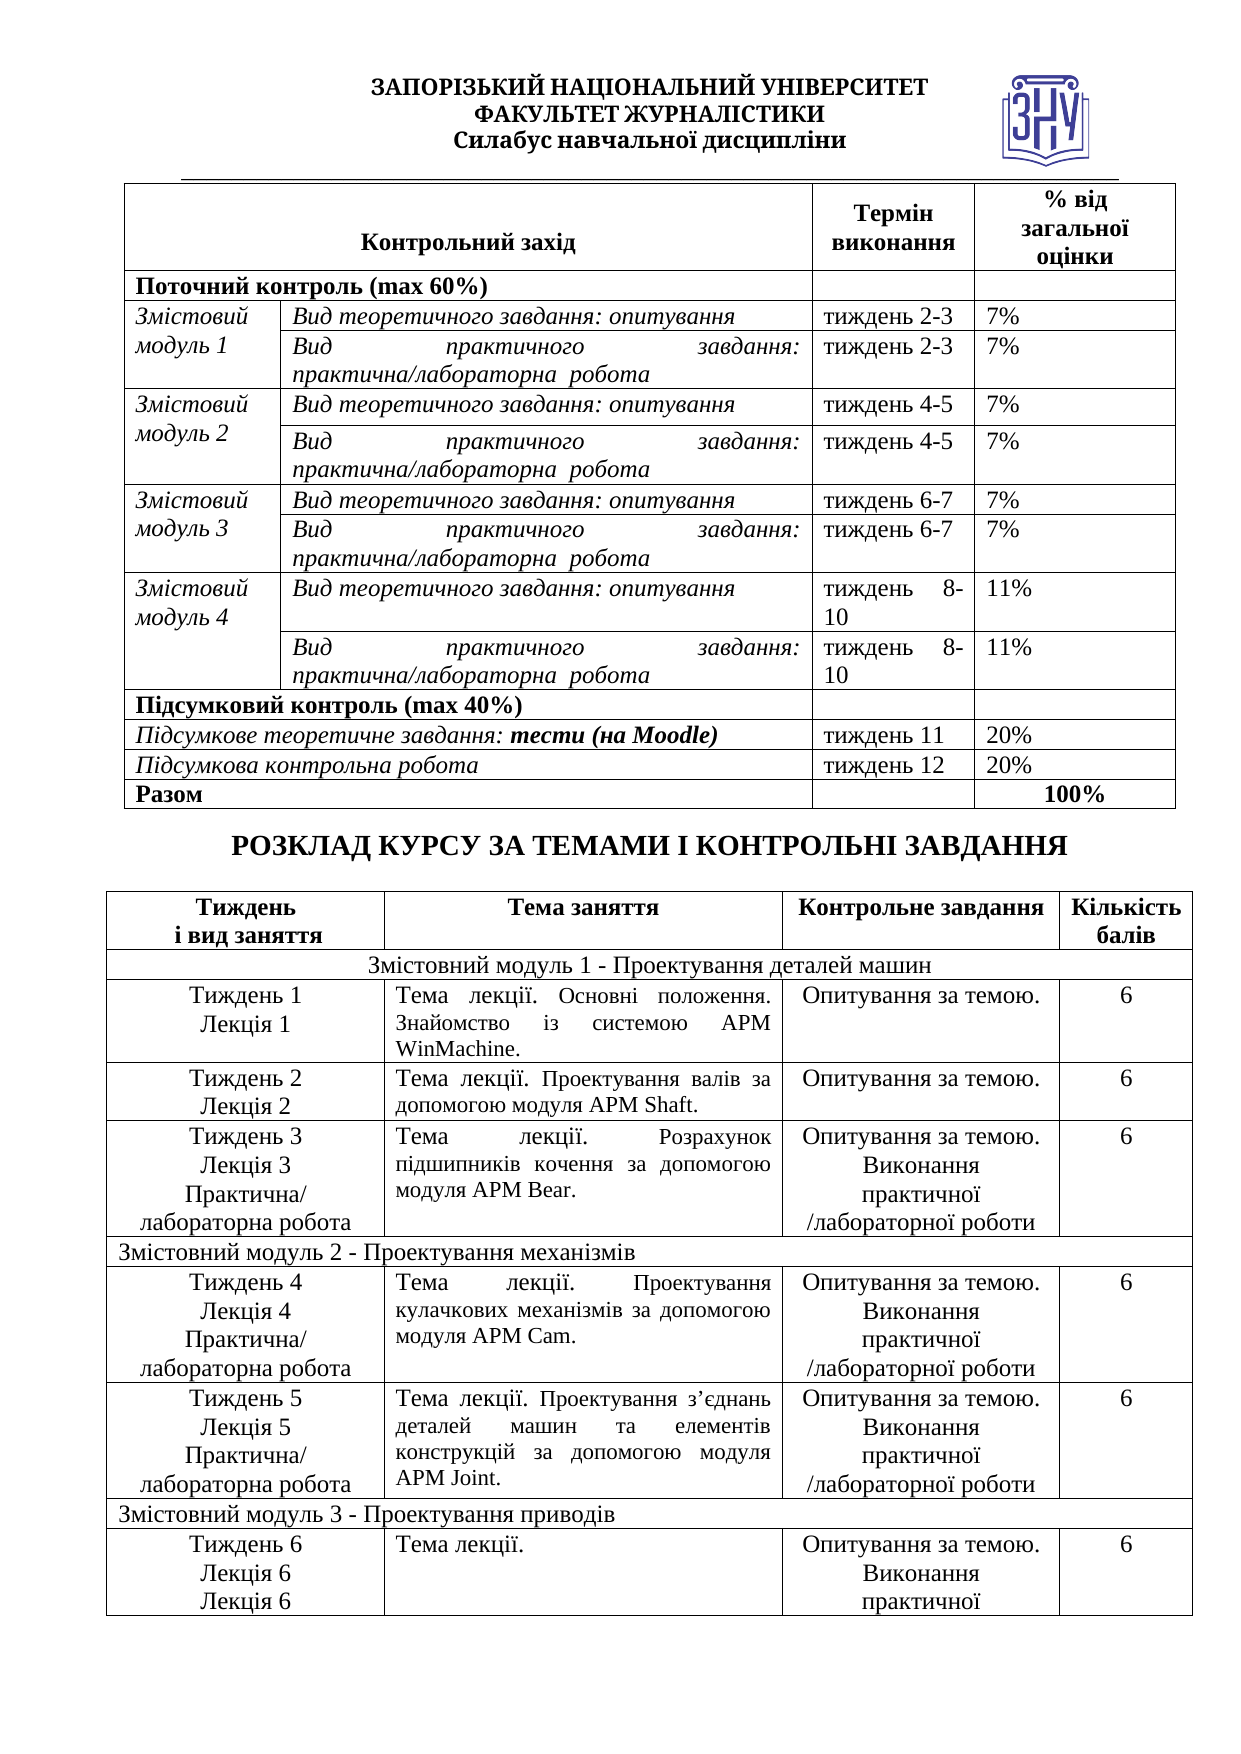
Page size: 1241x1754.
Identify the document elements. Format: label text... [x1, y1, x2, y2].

table_cell Тема лекції. [385, 1529, 782, 1615]
table_cell Вид теоретичного завдання: опитування [281, 573, 812, 631]
table_cell Тиждень 6 Лекція 6 Лекція 6 Практична/лабораторна робота [107, 1529, 384, 1615]
table_cell тиждень 8-10 [813, 573, 974, 631]
table_cell [975, 271, 1175, 300]
table_cell Вид теоретичного завдання: опитування [281, 389, 812, 425]
table_cell 6 [1060, 1121, 1192, 1236]
table_cell Тиждень 4 Лекція 4 Практична/лабораторна робота [107, 1267, 384, 1382]
table_cell Змістовний модуль 3 - Проектування приводів [107, 1499, 1192, 1528]
table_cell Тема лекції. Основні положення. Знайомство із системою APM WinMachine. [385, 980, 782, 1062]
table_header % від загальної оцінки [975, 184, 1175, 270]
picture [1002, 75, 1090, 167]
table_cell Тема лекції. Проектування валів за допомогою модуля APM Shaft. [385, 1063, 782, 1120]
table_header Контрольний захід [125, 184, 812, 270]
table_cell Опитування за темою. Виконання практичної /лабораторної роботи [783, 1383, 1059, 1498]
table_cell 6 [1060, 1383, 1192, 1498]
table_cell Тема лекції. Проектування кулачкових механізмів за допомогою модуля APM Cam. [385, 1267, 782, 1382]
table_cell Підсумкова контрольна робота [125, 750, 812, 778]
table_cell 7% [975, 515, 1175, 572]
table_cell 100% [975, 780, 1175, 808]
table_cell Вид практичного завдання: практична/лабораторна робота [281, 515, 812, 572]
table_cell тиждень 4-5 [813, 389, 974, 425]
table_cell Вид практичного завдання: практична/лабораторна робота [281, 426, 812, 484]
table_cell Тиждень 2 Лекція 2 [107, 1063, 384, 1120]
table_cell тиждень 2-3 [813, 331, 974, 388]
table_cell 7% [975, 389, 1175, 425]
table_cell Разом [125, 780, 812, 808]
table_cell Опитування за темою. [783, 1063, 1059, 1120]
table_cell Тиждень 5 Лекція 5 Практична/лабораторна робота [107, 1383, 384, 1498]
table_cell 6 [1060, 1063, 1192, 1120]
table_cell Підсумковий контроль (max 40%) [125, 690, 812, 719]
table_cell 20% [975, 720, 1175, 749]
table_cell Опитування за темою. Виконання практичної /лабораторної роботи [783, 1121, 1059, 1236]
table_cell Змістовий модуль 2 [125, 389, 280, 484]
table_cell 6 [1060, 1267, 1192, 1382]
table_cell Опитування за темою. Виконання практичної /лабораторної роботи [783, 1267, 1059, 1382]
table_cell Поточний контроль (max 60%) [125, 271, 812, 300]
table_cell 7% [975, 485, 1175, 513]
table_cell Вид практичного завдання: практична/лабораторна робота [281, 632, 812, 689]
table_cell тиждень 6-7 [813, 515, 974, 572]
table_cell Вид теоретичного завдання: опитування [281, 301, 812, 330]
table_cell Змістовний модуль 2 - Проектування механізмів [107, 1237, 1192, 1266]
table_cell Змістовий модуль 1 [125, 301, 280, 388]
table_cell Змістовий модуль 3 [125, 485, 280, 572]
table_cell [813, 271, 974, 300]
table_cell Опитування за темою. Виконання практичної /лабораторної роботи [783, 1529, 1059, 1615]
table_cell тиждень 4-5 [813, 426, 974, 484]
table_cell Тиждень 3 Лекція 3 Практична/лабораторна робота [107, 1121, 384, 1236]
table_cell [813, 780, 974, 808]
table_cell Тема лекції. Розрахунок підшипників кочення за допомогою модуля APM Bear. [385, 1121, 782, 1236]
table_cell 7% [975, 301, 1175, 330]
table_cell Тиждень 1 Лекція 1 [107, 980, 384, 1062]
table_cell 20% [975, 750, 1175, 778]
table_cell 11% [975, 573, 1175, 631]
table_header Кількість балів [1060, 892, 1192, 949]
table_header Тема заняття [385, 892, 782, 949]
table_cell 6 [1060, 1529, 1192, 1615]
table_cell Змістовий модуль 4 [125, 573, 280, 689]
table_cell тиждень 6-7 [813, 485, 974, 513]
text РОЗКЛАД КУРСУ ЗА ТЕМАМИ І КОНТРОЛЬНІ ЗАВДАННЯ [118, 828, 1181, 862]
table_header Контрольне завдання [783, 892, 1059, 949]
table_cell Змістовний модуль 1 - Проектування деталей машин [107, 950, 1192, 979]
table_cell Опитування за темою. [783, 980, 1059, 1062]
table_cell Вид теоретичного завдання: опитування [281, 485, 812, 513]
table_cell Підсумкове теоретичне завдання: тести (на Moodle) [125, 720, 812, 749]
table_cell 11% [975, 632, 1175, 689]
table_header Тиждень і вид заняття [107, 892, 384, 949]
table_cell 6 [1060, 980, 1192, 1062]
table_header Термін виконання [813, 184, 974, 270]
table_cell Вид практичного завдання: практична/лабораторна робота [281, 331, 812, 388]
table_cell 7% [975, 331, 1175, 388]
table_cell тиждень 12 [813, 750, 974, 778]
table_cell тиждень 8-10 [813, 632, 974, 689]
table_cell [975, 690, 1175, 719]
table_cell 7% [975, 426, 1175, 484]
table_cell [813, 690, 974, 719]
table_cell тиждень 11 [813, 720, 974, 749]
table_cell Тема лекції. Проектування з’єднань деталей машин та елементів конструкцій за допомогою модуля APM Joint. [385, 1383, 782, 1498]
table_cell тиждень 2-3 [813, 301, 974, 330]
